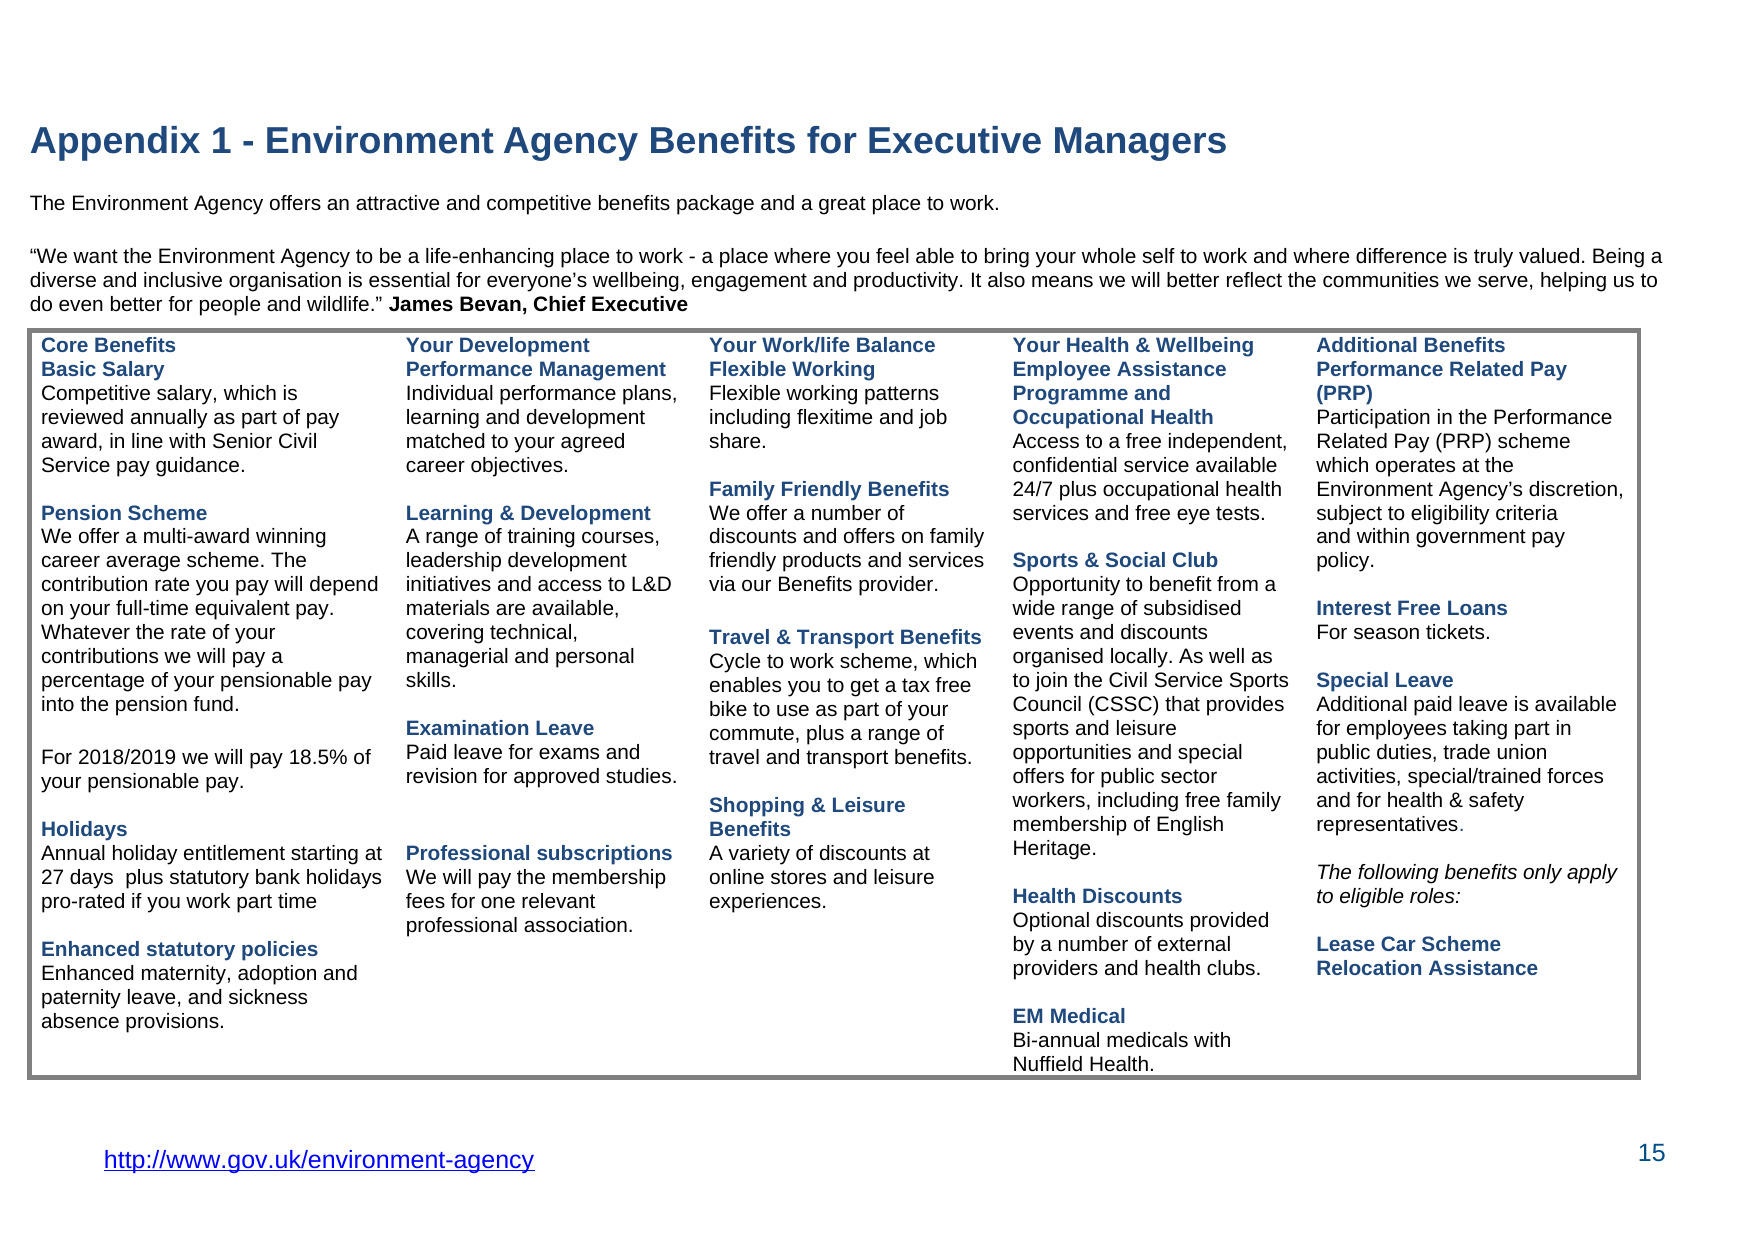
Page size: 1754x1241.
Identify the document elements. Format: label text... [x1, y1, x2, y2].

table_header Your Health & Wellbeing Employee Assistance Programme and Occupational Health Access to a free independent, confidential service available 24/7 plus occupational health services and free eye tests. Sports & Social Club Opportunity to benefit from a wide range of subsidised events and discounts organised locally. As well as to join the Civil Service Sports Council (CSSC) that provides sports and leisure opportunities and special offers for public sector workers, including free family membership of English Heritage. Health Discounts Optional discounts provided by a number of external providers and health clubs. EM Medical Bi-annual medicals with Nuffield Health. [1001, 333, 1305, 1075]
table_header Your Work/life Balance Flexible Working Flexible working patterns including flexitime and job share. Family Friendly Benefits We offer a number of discounts and offers on family friendly products and services via our Benefits provider. Travel & Transport Benefits Cycle to work scheme, which enables you to get a tax free bike to use as part of your commute, plus a range of travel and transport benefits. Shopping & Leisure Benefits A variety of discounts at online stores and leisure experiences. [698, 333, 1001, 1075]
text The Environment Agency offers an attractive and competitive benefits package and a great place to work. [29, 190, 1665, 214]
table_header Additional Benefits Performance Related Pay (PRP) Participation in the Performance Related Pay (PRP) scheme which operates at the Environment Agency’s discretion, subject to eligibility criteria and within government pay policy. Interest Free Loans For season tickets. Special Leave Additional paid leave is available for employees taking part in public duties, trade union activities, special/trained forces and for health & safety representatives. The following benefits only apply to eligible roles: Lease Car Scheme Relocation Assistance [1305, 333, 1637, 1075]
text “We want the Environment Agency to be a life-enhancing place to work - a place where you feel able to bring your whole self to work and where difference is truly valued. Being a diverse and inclusive organisation is essential for everyone’s wellbeing, engagement and productivity. It also means we will better reflect the communities we serve, helping us to do even better for people and wildlife.” James Bevan, Chief Executive [29, 243, 1665, 315]
table_header Your Development Performance Management Individual performance plans, learning and development matched to your agreed career objectives. Learning & Development A range of training courses, leadership development initiatives and access to L&D materials are available, covering technical, managerial and personal skills. Examination Leave Paid leave for exams and revision for approved studies. Professional subscriptions We will pay the membership fees for one relevant professional association. [394, 333, 698, 1075]
table_header Core Benefits Basic Salary Competitive salary, which is reviewed annually as part of pay award, in line with Senior Civil Service pay guidance. Pension Scheme We offer a multi-award winning career average scheme. The contribution rate you pay will depend on your full-time equivalent pay. Whatever the rate of your contributions we will pay a percentage of your pensionable pay into the pension fund. For 2018/2019 we will pay 18.5% of your pensionable pay. Holidays Annual holiday entitlement starting at 27 days plus statutory bank holidays pro-rated if you work part time Enhanced statutory policies Enhanced maternity, adoption and paternity leave, and sickness absence provisions. [32, 333, 394, 1075]
text Appendix 1 - Environment Agency Benefits for Executive Managers [29, 118, 1665, 161]
